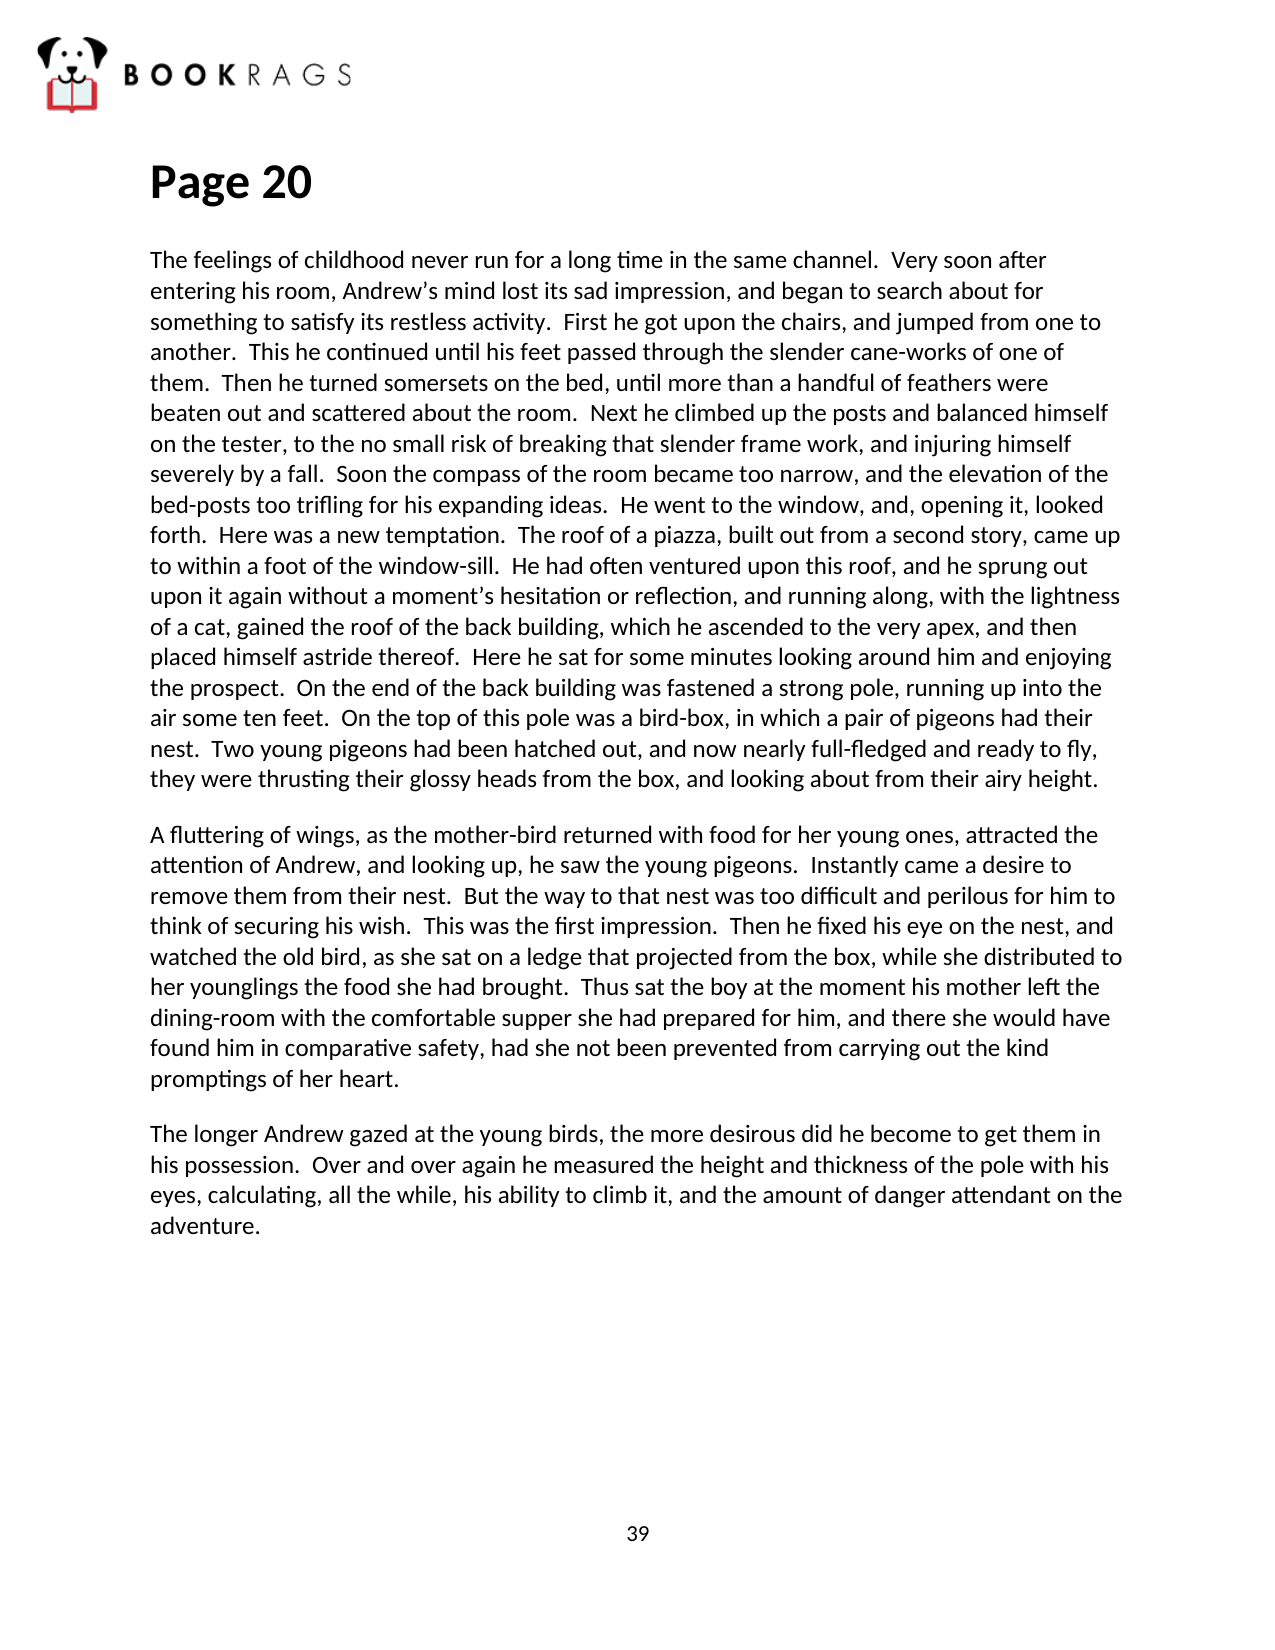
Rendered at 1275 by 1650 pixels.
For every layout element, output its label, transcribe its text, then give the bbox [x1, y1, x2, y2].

text A fluttering of wings, as the mother-bird returned with food for her young ones, attracted the attention of Andrew, and looking up, he saw the young pigeons. Instantly came a desire to remove them from their nest. But the way to that nest was too difficult and perilous for him to think of securing his wish. This was the first impression. Then he fixed his eye on the nest, and watched the old bird, as she sat on a ledge that projected from the box, while she distributed to her younglings the food she had brought. Thus sat the boy at the moment his mother left the dining-room with the comfortable supper she had prepared for him, and there she would have found him in comparative safety, had she not been prevented from carrying out the kind promptings of her heart. [150, 819, 1125, 1094]
text The feelings of childhood never run for a long time in the same channel. Very soon after entering his room, Andrew’s mind lost its sad impression, and began to search about for something to satisfy its restless activity. First he got upon the chairs, and jumped from one to another. This he continued until his feet passed through the slender cane-works of one of them. Then he turned somersets on the bed, until more than a handful of feathers were beaten out and scattered about the room. Next he climbed up the posts and balanced himself on the tester, to the no small risk of breaking that slender frame work, and injuring himself severely by a fall. Soon the compass of the room became too narrow, and the elevation of the bed-posts too trifling for his expanding ideas. He went to the window, and, opening it, looked forth. Here was a new temptation. The roof of a piazza, built out from a second story, came up to within a foot of the window-sill. He had often ventured upon this roof, and he sprung out upon it again without a moment’s hesitation or reflection, and running along, with the lightness of a cat, gained the roof of the back building, which he ascended to the very apex, and then placed himself astride thereof. Here he sat for some minutes looking around him and enjoying the prospect. On the end of the back building was fastened a strong pole, running up into the air some ten feet. On the top of this pole was a bird-box, in which a pair of pigeons had their nest. Two young pigeons had been hatched out, and now nearly full-fledged and ready to fly, they were thrusting their glossy heads from the box, and looking about from their airy height. [150, 244, 1125, 794]
picture [37, 37, 351, 113]
text Page 20 [150, 150, 1125, 211]
text The longer Andrew gazed at the young birds, the more desirous did he become to get them in his possession. Over and over again he measured the height and thickness of the pole with his eyes, calculating, all the while, his ability to climb it, and the amount of danger attendant on the adventure. [150, 1119, 1125, 1241]
